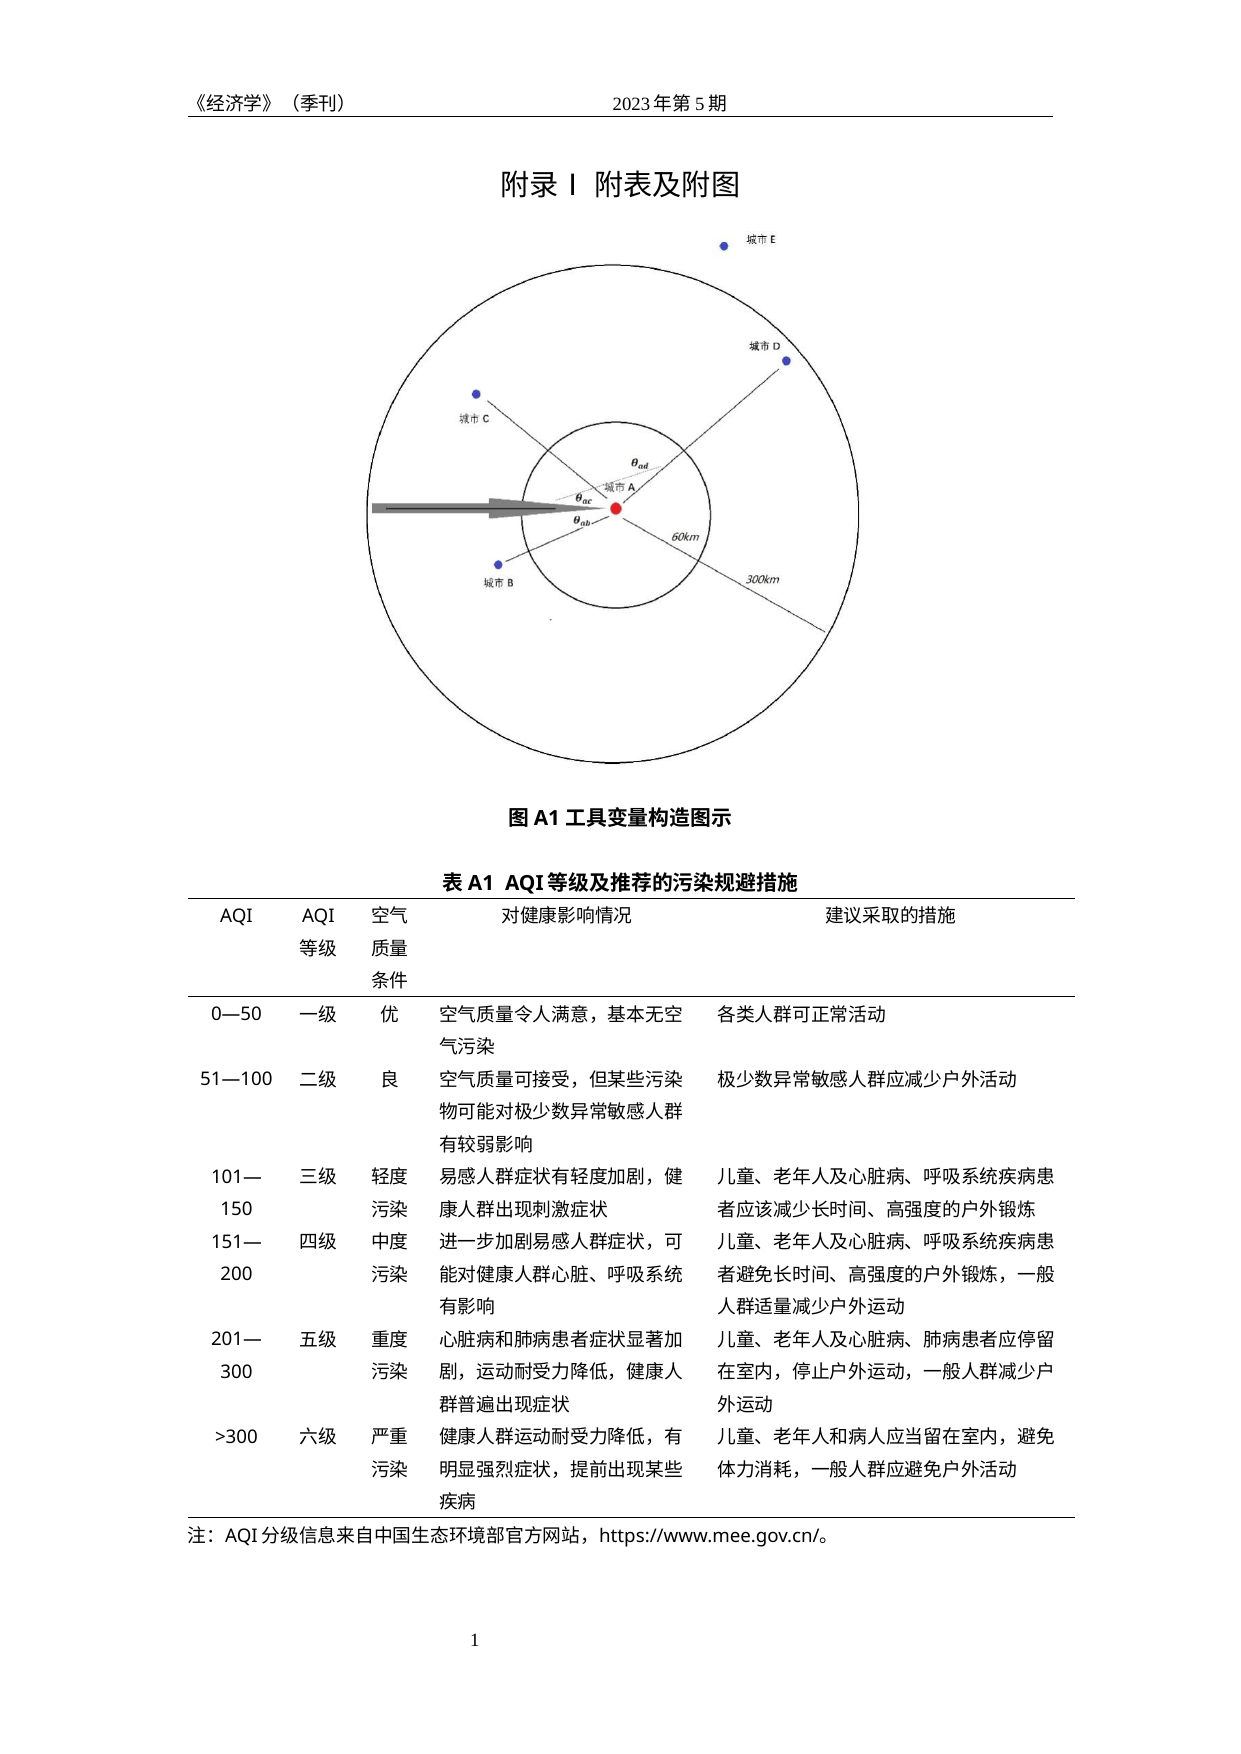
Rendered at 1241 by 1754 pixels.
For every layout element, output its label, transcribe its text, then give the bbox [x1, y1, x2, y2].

table_cell 二级 [285, 1062, 351, 1159]
table_cell 易感人群症状有轻度加剧，健康人群出现刺激症状 [428, 1160, 706, 1224]
table_cell 进一步加剧易感人群症状，可能对健康人群心脏、呼吸系统有影响 [428, 1225, 706, 1322]
table_cell 空气质量令人满意，基本无空气污染 [428, 997, 706, 1062]
table_header 空气质量条件 [351, 899, 428, 996]
table_cell 健康人群运动耐受力降低，有明显强烈症状，提前出现某些疾病 [428, 1420, 706, 1517]
table_cell 101—150 [188, 1160, 285, 1224]
table_cell 儿童、老年人和病人应当留在室内，避免体力消耗，一般人群应避免户外活动 [706, 1420, 1075, 1517]
text 附录Ⅰ 附表及附图 [187, 150, 1053, 215]
table_cell 优 [351, 997, 428, 1062]
table_header 建议采取的措施 [706, 899, 1075, 996]
table_cell >300 [188, 1420, 285, 1517]
table_cell 轻度污染 [351, 1160, 428, 1224]
table_cell 中度污染 [351, 1225, 428, 1322]
table_cell 重度污染 [351, 1322, 428, 1419]
table_cell 一级 [285, 997, 351, 1062]
table_cell 五级 [285, 1322, 351, 1419]
table_cell 儿童、老年人及心脏病、肺病患者应停留在室内，停止户外运动，一般人群减少户外运动 [706, 1322, 1075, 1419]
table_cell 四级 [285, 1225, 351, 1322]
table_cell 儿童、老年人及心脏病、呼吸系统疾病患者应该减少长时间、高强度的户外锻炼 [706, 1160, 1075, 1224]
table_header AQI等级 [285, 899, 351, 996]
text 表A1 AQI等级及推荐的污染规避措施 [187, 865, 1053, 897]
table_cell 严重污染 [351, 1420, 428, 1517]
table_cell 心脏病和肺病患者症状显著加剧，运动耐受力降低，健康人群普遍出现症状 [428, 1322, 706, 1419]
table_cell 51—100 [188, 1062, 285, 1159]
table_cell 空气质量可接受，但某些污染物可能对极少数异常敏感人群有较弱影响 [428, 1062, 706, 1159]
table_cell 各类人群可正常活动 [706, 997, 1075, 1062]
picture [351, 215, 889, 790]
table_cell 六级 [285, 1420, 351, 1517]
table_cell 201—300 [188, 1322, 285, 1419]
text 图A1 工具变量构造图示 [187, 800, 1053, 832]
table_cell 151—200 [188, 1225, 285, 1322]
table_cell 0—50 [188, 997, 285, 1062]
table_header 对健康影响情况 [428, 899, 706, 996]
table_cell 三级 [285, 1160, 351, 1224]
table_cell 儿童、老年人及心脏病、呼吸系统疾病患者避免长时间、高强度的户外锻炼，一般人群适量减少户外运动 [706, 1225, 1075, 1322]
table_cell 良 [351, 1062, 428, 1159]
text 注：AQI分级信息来自中国生态环境部官方网站，https://www.mee.gov.cn/。 [187, 1518, 1053, 1551]
table_cell 极少数异常敏感人群应减少户外活动 [706, 1062, 1075, 1159]
table_header AQI [188, 899, 285, 996]
